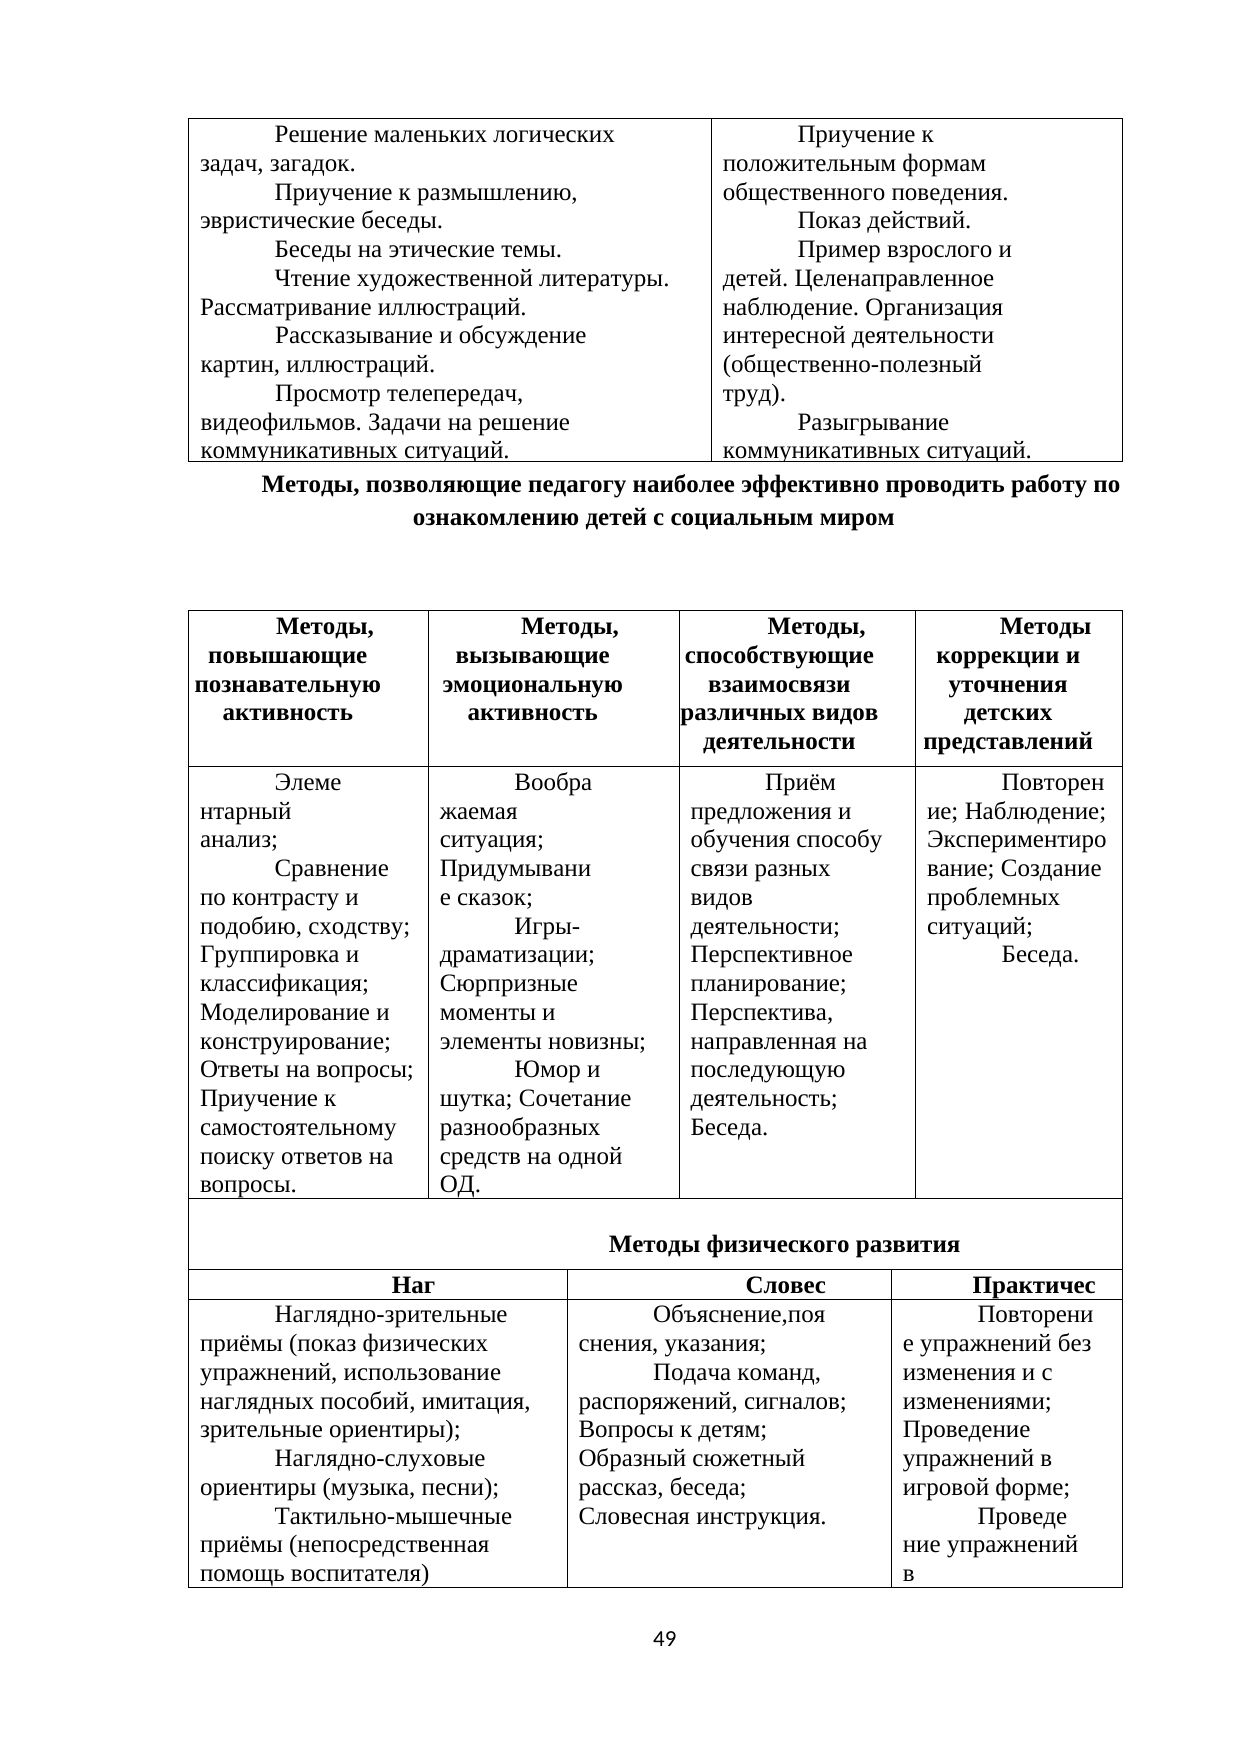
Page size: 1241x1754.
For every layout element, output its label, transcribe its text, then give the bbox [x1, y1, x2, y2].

text Методы, позволяющие педагогу наиболее эффективно проводить работу по ознакомлению детей с социальным миром [177, 469, 1130, 531]
table_cell Воображаемая ситуация; Придумывание сказок; Игры-драматизации; Сюрпризные моменты и элементы новизны; Юмор и шутка; Сочетание разнообразных средств на одной ОД. [429, 767, 679, 1198]
table_header Методы, вызывающие эмоциональную активность [429, 611, 679, 766]
table_cell Практические [892, 1270, 1122, 1298]
table_cell Приём предложения и обучения способу связи разных видов деятельности; Перспективное планирование; Перспектива, направленная на последующую деятельность; Беседа. [680, 767, 915, 1198]
table_cell Объяснение,пояснения, указания; Подача команд, распоряжений, сигналов; Вопросы к детям; Образный сюжетный рассказ, беседа; Словесная инструкция. [568, 1300, 891, 1587]
table_cell Методы физического развития [189, 1199, 1122, 1269]
table_header Методы коррекции и уточнения детских представлений [916, 611, 1122, 766]
table_cell Повторение упражнений без изменения и с изменениями; Проведение упражнений в игровой форме; Проведение упражнений в соревновательной форме. [892, 1300, 1122, 1587]
table_cell Приучение к положительным формам общественного поведения. Показ действий. Пример взрослого и детей. Целенаправленное наблюдение. Организация интересной деятельности (общественно-полезный труд). Разыгрывание коммуникативных ситуаций. Создание контрольных педагогических ситуаций [712, 119, 1122, 461]
table_cell Решение маленьких логических задач, загадок. Приучение к размышлению, эвристические беседы. Беседы на этические темы. Чтение художественной литературы. Рассматривание иллюстраций. Рассказывание и обсуждение картин, иллюстраций. Просмотр телепередач, видеофильмов. Задачи на решение коммуникативных ситуаций. Придумывание сказок. [189, 119, 711, 461]
table_cell Наглядныее [189, 1270, 567, 1298]
table_cell Словесные [568, 1270, 891, 1298]
table_cell Наглядно-зрительные приёмы (показ физических упражнений, использование наглядных пособий, имитация, зрительные ориентиры); Наглядно-слуховые ориентиры (музыка, песни); Тактильно-мышечные приёмы (непосредственная помощь воспитателя) [189, 1300, 567, 1587]
table_header Методы, повышающие познавательную активность [189, 611, 428, 766]
table_header Методы, способствующие взаимосвязи различных видов деятельности [680, 611, 915, 766]
table_cell Повторение; Наблюдение; Экспериментирование; Создание проблемных ситуаций; Беседа. [916, 767, 1122, 1198]
table_cell Элементарный анализ; Сравнение по контрасту и подобию, сходству; Группировка и классификация; Моделирование и конструирование; Ответы на вопросы; Приучение к самостоятельному поиску ответов на вопросы. [189, 767, 428, 1198]
